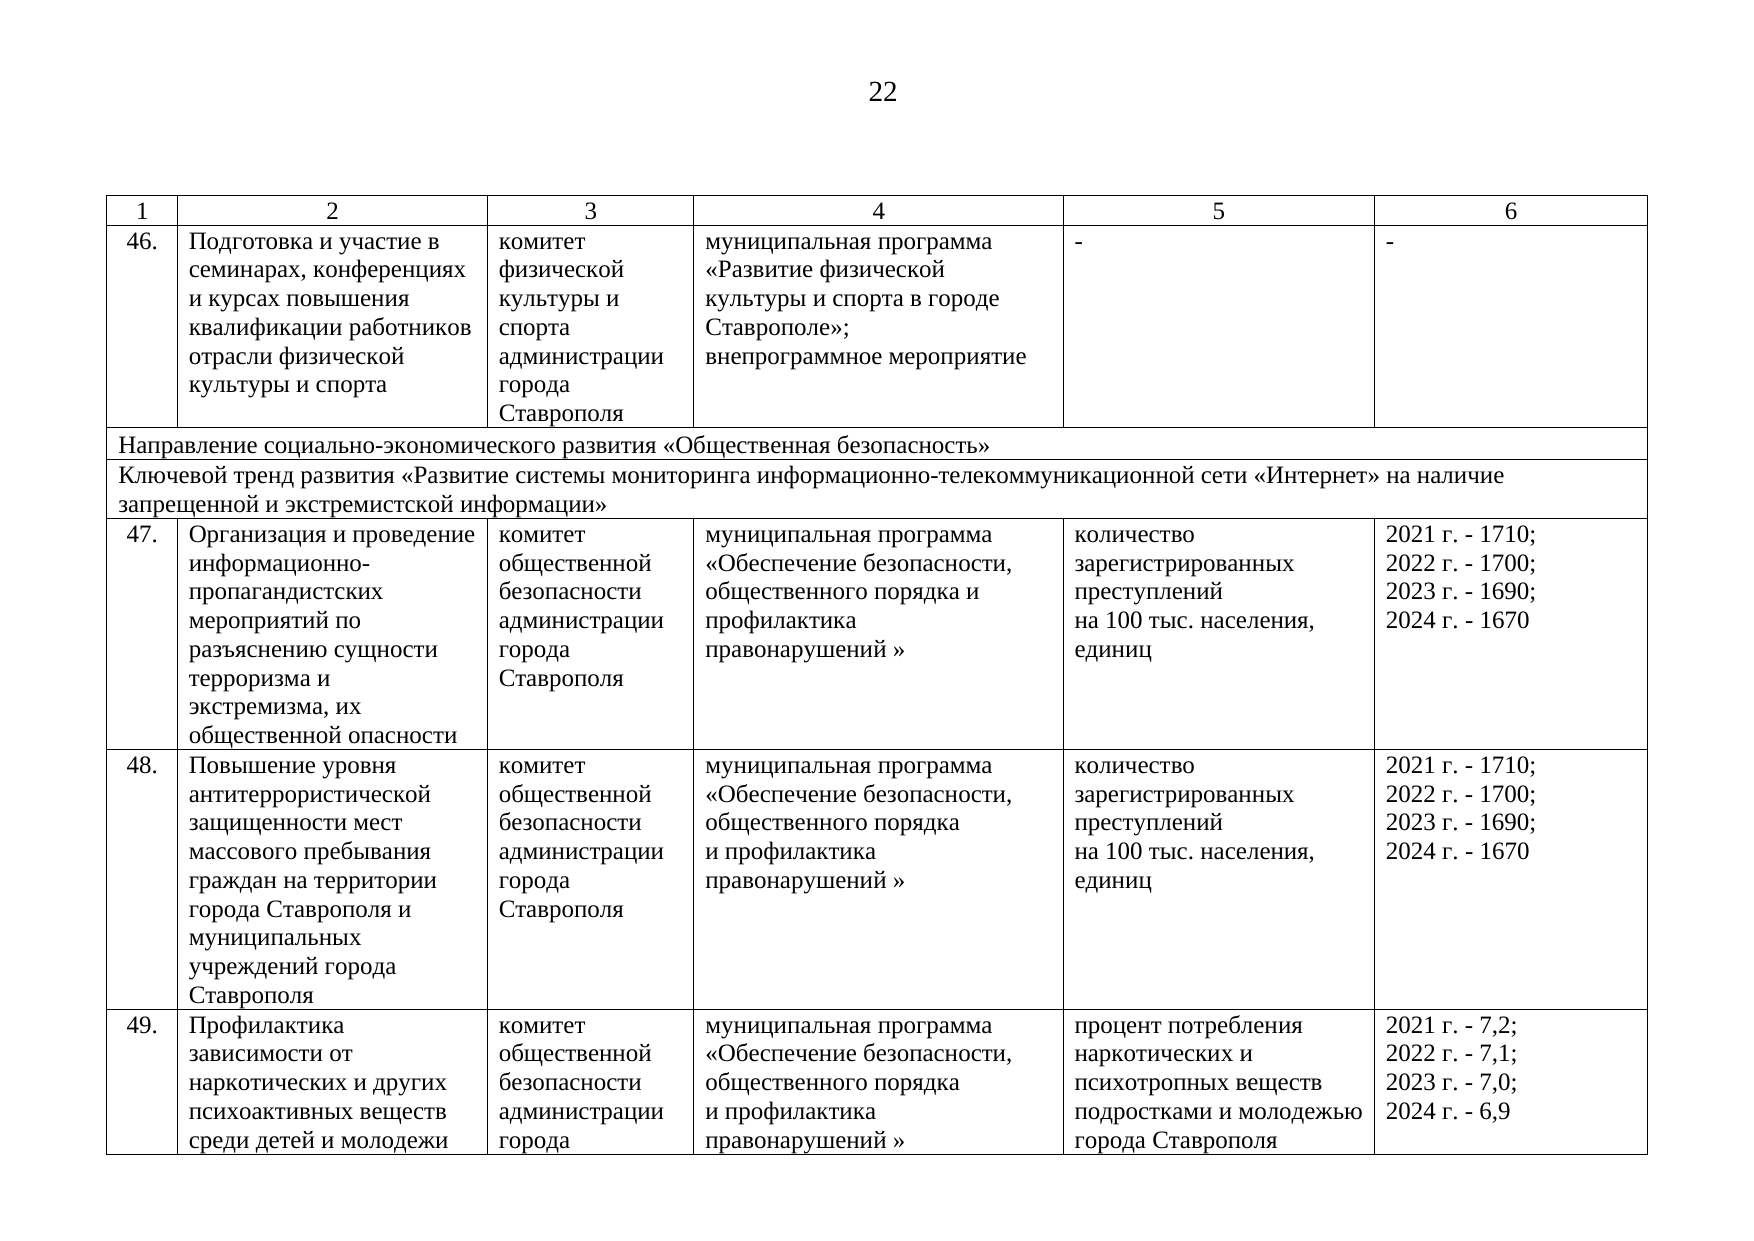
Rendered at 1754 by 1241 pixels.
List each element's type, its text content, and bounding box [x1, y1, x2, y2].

table_cell Подготовка и участие в семинарах, конференциях и курсах повышения квалификации работников отрасли физической культуры и спорта [178, 226, 487, 427]
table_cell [488, 1010, 693, 1153]
table_cell - [1064, 226, 1374, 427]
table_cell 2021 г. - 1710; 2022 г. - 1700; 2023 г. - 1690; 2024 г. - 1670 [1375, 750, 1647, 1009]
table_cell 2021 г. - 1710; 2022 г. - 1700; 2023 г. - 1690; 2024 г. - 1670 [1375, 519, 1647, 749]
table_cell 46. [107, 226, 177, 427]
table_cell комитет общественной безопасности администрации города Ставрополя [488, 750, 693, 1009]
table_cell Направление социально-экономического развития «Общественная безопасность» [107, 428, 1647, 459]
table_header 1 [107, 196, 177, 225]
table_header 3 [488, 196, 693, 225]
table_header 2 [178, 196, 487, 225]
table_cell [178, 1010, 487, 1153]
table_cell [1375, 1010, 1647, 1153]
table_cell комитет общественной безопасности администрации города Ставрополя [488, 519, 693, 749]
table_cell муниципальная программа «Обеспечение безопасности, общественного порядка и профилактика правонарушений » [694, 519, 1063, 749]
table_cell Организация и проведение информационно-пропагандистских мероприятий по разъяснению сущности терроризма и экстремизма, их общественной опасности [178, 519, 487, 749]
table_header 5 [1064, 196, 1374, 225]
table_header 6 [1375, 196, 1647, 225]
table_cell комитет физической культуры и спорта администрации города Ставрополя [488, 226, 693, 427]
table_cell - [1375, 226, 1647, 427]
table_cell 49. [107, 1010, 177, 1153]
table_cell Ключевой тренд развития «Развитие системы мониторинга информационно-телекоммуникационной сети «Интернет» на наличие запрещенной и экстремистской информации» [107, 460, 1647, 518]
table_cell 48. [107, 750, 177, 1009]
table_cell муниципальная программа «Развитие физической культуры и спорта в городе Ставрополе»; внепрограммное мероприятие [694, 226, 1063, 427]
table_header 4 [694, 196, 1063, 225]
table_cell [694, 1010, 1063, 1153]
table_cell Повышение уровня антитеррористической защищенности мест массового пребывания граждан на территории города Ставрополя и муниципальных учреждений города Ставрополя [178, 750, 487, 1009]
table_cell количество зарегистрированных преступлений на 100 тыс. населения, единиц [1064, 519, 1374, 749]
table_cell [1064, 1010, 1374, 1153]
table_cell количество зарегистрированных преступлений на 100 тыс. населения, единиц [1064, 750, 1374, 1009]
table_cell муниципальная программа «Обеспечение безопасности, общественного порядка и профилактика правонарушений » [694, 750, 1063, 1009]
table_cell 47. [107, 519, 177, 749]
